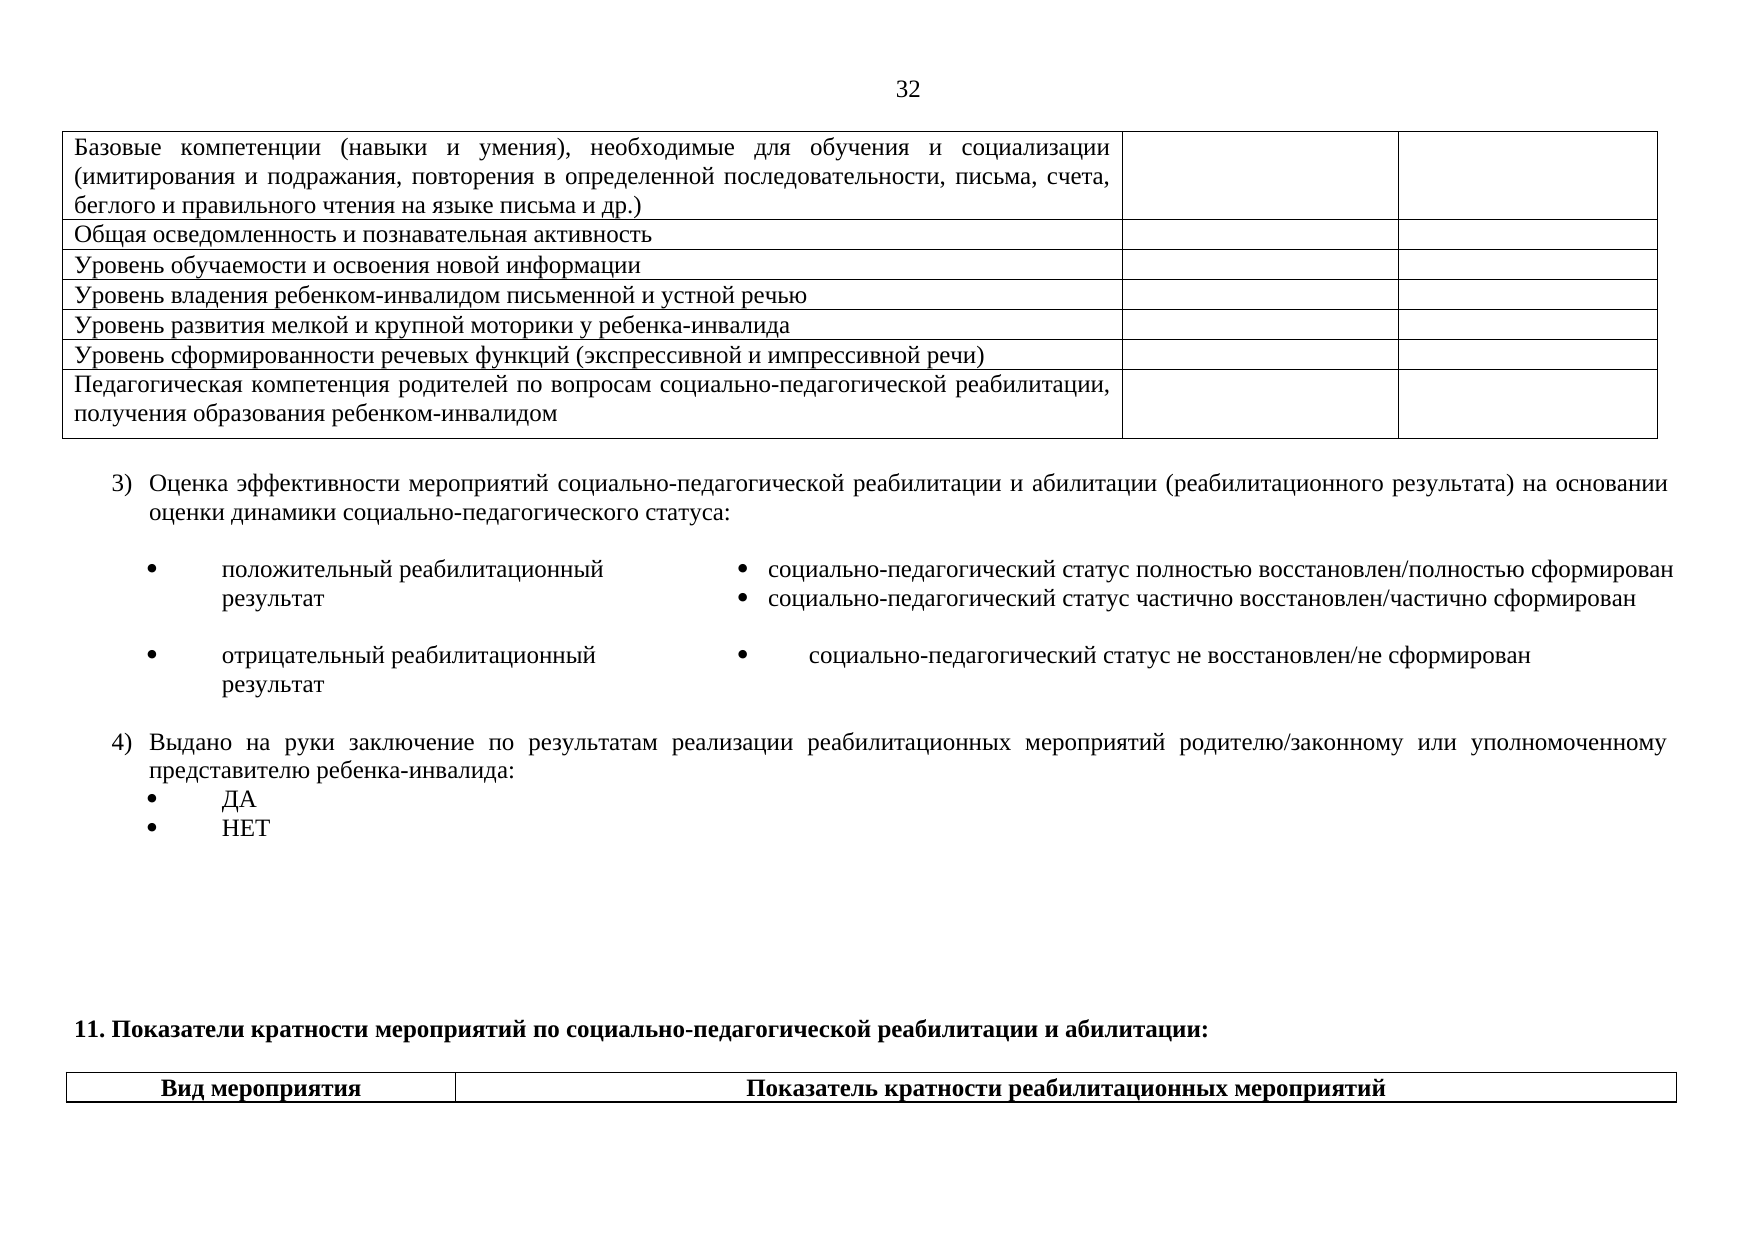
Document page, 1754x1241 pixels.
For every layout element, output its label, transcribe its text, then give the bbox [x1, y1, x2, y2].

table_cell [1399, 220, 1657, 249]
table_cell [1399, 280, 1657, 309]
table_cell [1123, 220, 1398, 249]
table_cell [1123, 370, 1398, 438]
table_cell Общая осведомленность и познавательная активность [63, 220, 1122, 249]
table_cell Уровень сформированности речевых функций (экспрессивной и импрессивной речи) [63, 340, 1122, 368]
table_header Вид мероприятия [67, 1073, 455, 1101]
table_cell отрицательный реабилитационный результат [138, 640, 723, 727]
table_cell [1123, 310, 1398, 339]
table_cell [1123, 280, 1398, 309]
table_cell [1399, 340, 1657, 368]
table_cell [1123, 250, 1398, 279]
table_cell Педагогическая компетенция родителей по вопросам социально-педагогической реабилитации, получения образования ребенком-инвалидом [63, 370, 1122, 438]
text 11. Показатели кратности мероприятий по социально-педагогической реабилитации и абилитации: [74, 1014, 1668, 1043]
table_cell [1399, 310, 1657, 339]
table_cell Уровень развития мелкой и крупной моторики у ребенка-инвалида [63, 310, 1122, 339]
list Выдано на руки заключение по результатам реализации реабилитационных мероприятий родителю/законному или уполномоченному представителю ребенка-инвалида: [111, 727, 1668, 784]
text ДА [74, 784, 1668, 813]
text НЕТ [74, 813, 1668, 842]
table_cell [1399, 132, 1657, 218]
table_header социально-педагогический статус полностью восстановлен/полностью сформирован социально-педагогический статус частично восстановлен/частично сформирован [724, 554, 1694, 640]
table_cell [1123, 132, 1398, 218]
table_cell [1399, 370, 1657, 438]
table_cell социально-педагогический статус не восстановлен/не сформирован [724, 640, 1694, 727]
table_cell Уровень обучаемости и освоения новой информации [63, 250, 1122, 279]
table_cell [1399, 250, 1657, 279]
table_cell [1123, 340, 1398, 368]
table_cell Базовые компетенции (навыки и умения), необходимые для обучения и социализации (имитирования и подражания, повторения в определенной последовательности, письма, счета, беглого и правильного чтения на языке письма и др.) [63, 132, 1122, 218]
table_header положительный реабилитационный результат [138, 554, 723, 640]
table_cell Уровень владения ребенком-инвалидом письменной и устной речью [63, 280, 1122, 309]
list Оценка эффективности мероприятий социально-педагогической реабилитации и абилитации (реабилитационного результата) на основании оценки динамики социально-педагогического статуса: [111, 468, 1668, 525]
table_header Показатель кратности реабилитационных мероприятий [456, 1073, 1676, 1101]
